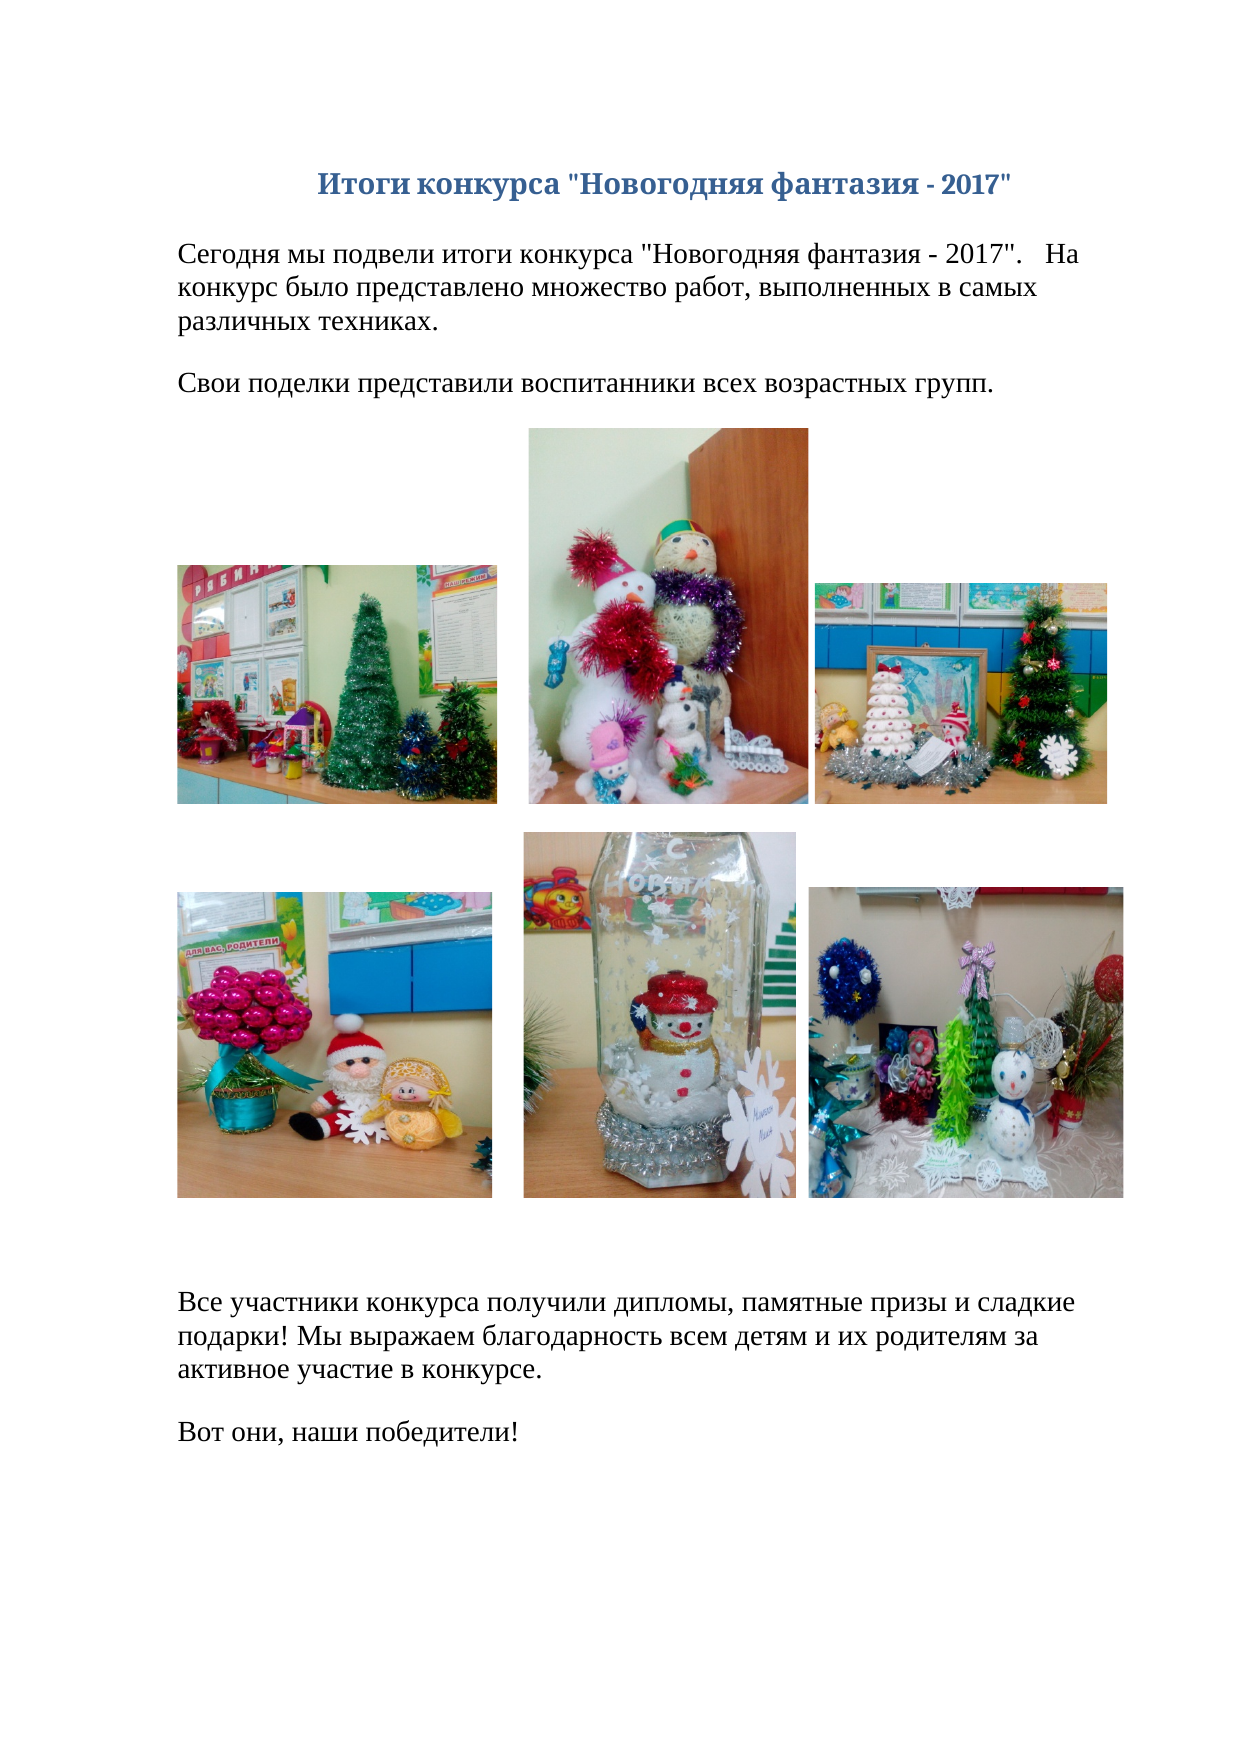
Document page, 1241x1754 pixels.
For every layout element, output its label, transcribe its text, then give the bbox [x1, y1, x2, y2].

picture [528, 428, 809, 804]
picture [808, 1105, 816, 1119]
picture [177, 892, 493, 1198]
text Свои поделки представили воспитанники всех возрастных групп. [177, 366, 1152, 399]
picture [177, 565, 498, 804]
text Сегодня мы подвели итоги конкурса "Новогодняя фантазия - 2017". На конкурс было представлено множество работ, выполненных в самых различных техниках. [177, 236, 1152, 336]
picture [523, 832, 796, 1198]
text Вот они, наши победители! [177, 1414, 1152, 1448]
picture [814, 583, 1108, 804]
subtitle Итоги конкурса "Новогодняя фантазия - 2017" [177, 168, 1152, 202]
text Все участники конкурса получили дипломы, памятные призы и сладкие подарки! Мы выражаем благодарность всем детям и их родителям за активное участие в конкурсе. [177, 1284, 1152, 1385]
picture [808, 887, 1124, 1198]
picture [1089, 654, 1093, 672]
